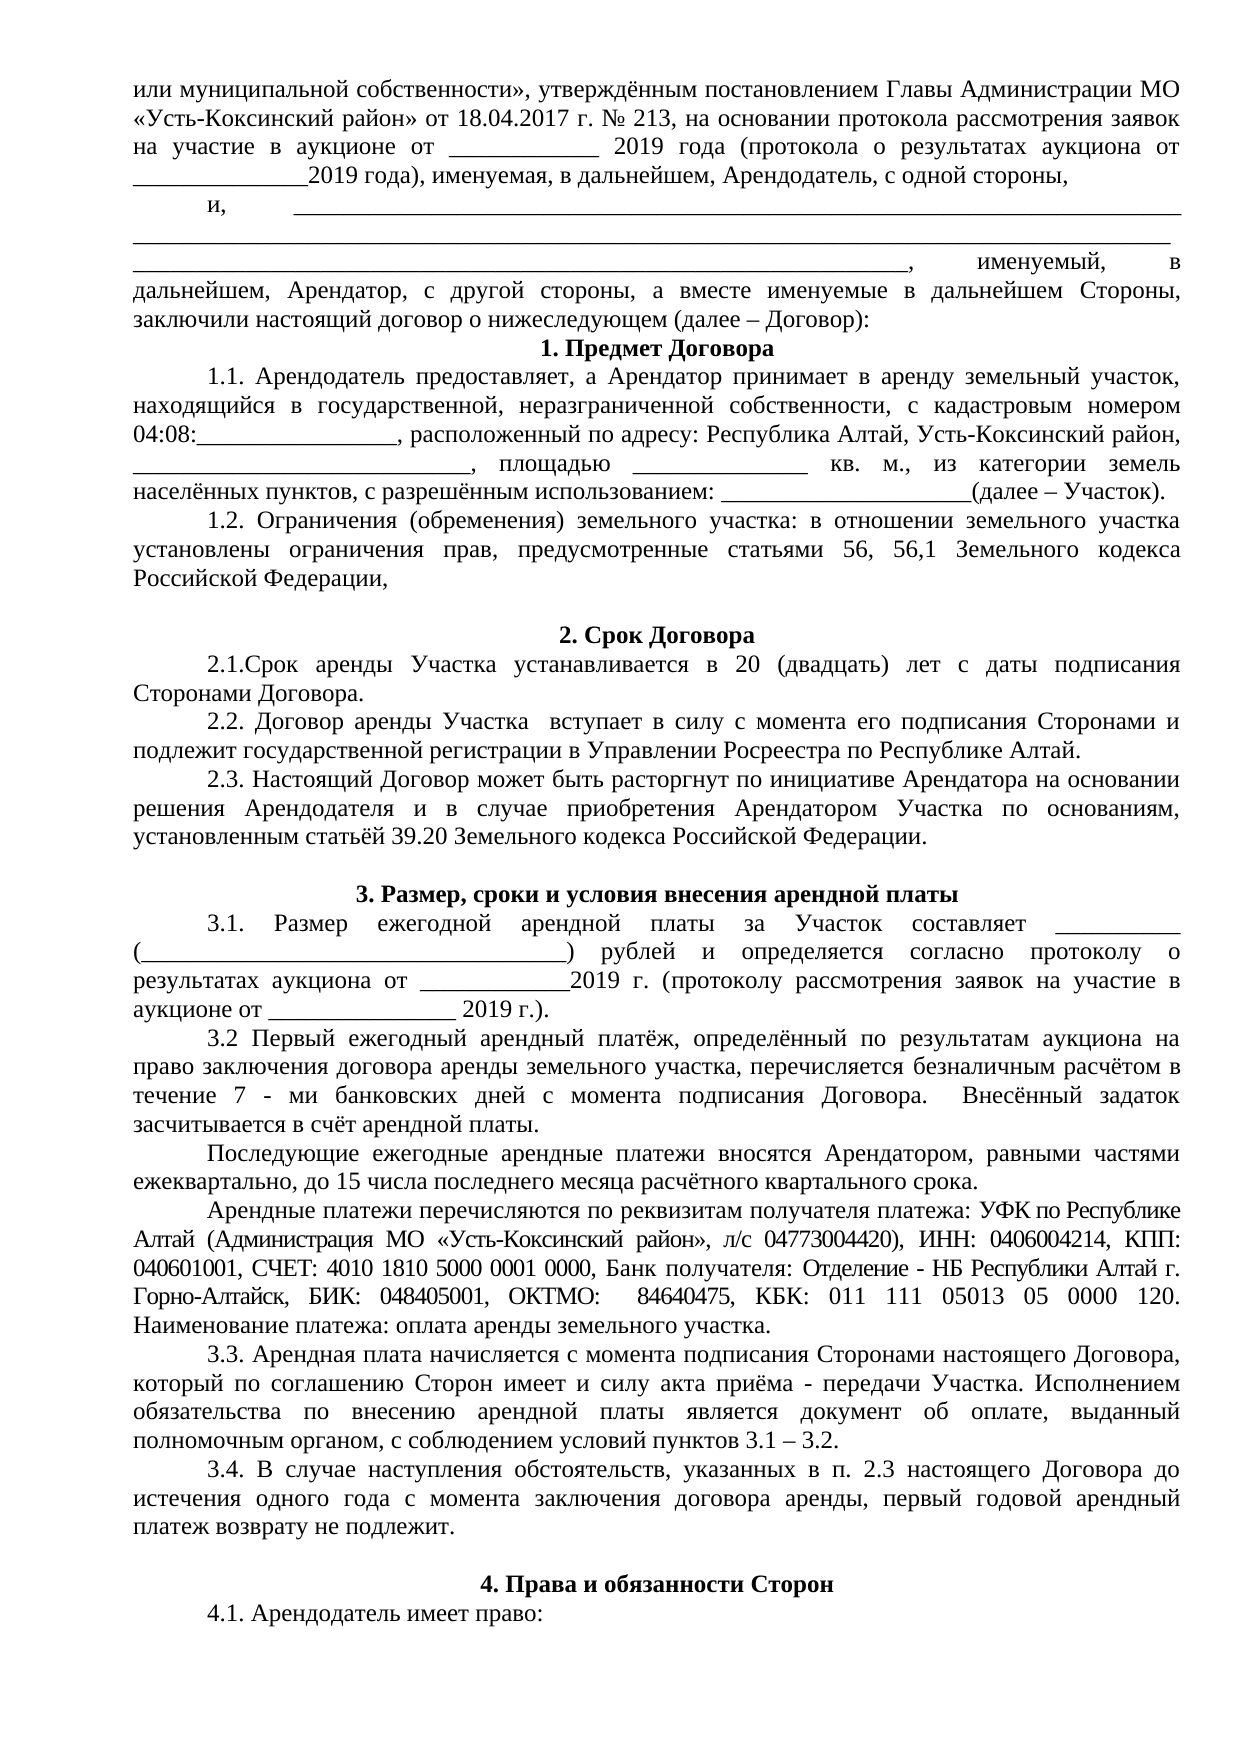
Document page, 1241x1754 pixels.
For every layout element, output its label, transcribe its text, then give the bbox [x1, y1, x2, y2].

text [133, 74, 1181, 189]
text 3.2 Первый ежегодный арендный платёж, определённый по результатам аукциона на право заключения договора аренды земельного участка, перечисляется безналичным расчётом в течение 7 - ми банковских дней с момента подписания Договора. Внесённый задаток засчитывается в счёт арендной платы. [133, 1023, 1181, 1138]
text Последующие ежегодные арендные платежи вносятся Арендатором, равными частями ежеквартально, до 15 числа последнего месяца расчётного квартального срока. [133, 1138, 1181, 1195]
text 2.2. Договор аренды Участка вступает в силу с момента его подписания Сторонами и подлежит государственной регистрации в Управлении Росреестра по Республике Алтай. [133, 706, 1181, 764]
text 1. Предмет Договора [133, 333, 1181, 361]
text 2.3. Настоящий Договор может быть расторгнут по инициативе Арендатора на основании решения Арендодателя и в случае приобретения Арендатором Участка по основаниям, установленным статьёй 39.20 Земельного кодекса Российской Федерации. [133, 764, 1181, 850]
list 1.2. Ограничения (обременения) земельного участка: в отношении земельного участка установлены ограничения прав, предусмотренные статьями 56, 56,1 Земельного кодекса Российской Федерации, [133, 505, 1181, 591]
text Арендные платежи перечисляются по реквизитам получателя платежа: УФК по Республике Алтай (Администрация МО «Усть-Коксинский район», л/с 04773004420), ИНН: 0406004214, КПП: 040601001, СЧЕТ: 4010 1810 5000 0001 0000, Банк получателя: Отделение - НБ Республики Алтай г. Горно-Алтайск, БИК: 048405001, ОКТМО: 84640475, КБК: 011 111 05013 05 0000 120. Наименование платежа: оплата аренды земельного участка. [133, 1195, 1181, 1339]
text 4. Права и обязанности Сторон [133, 1569, 1181, 1598]
text 2.1.Срок аренды Участка устанавливается в 20 (двадцать) лет с даты подписания Сторонами Договора. [133, 649, 1181, 706]
list 1.1. Арендодатель предоставляет, а Арендатор принимает в аренду земельный участок, находящийся в государственной, неразграниченной собственности, с кадастровым номером 04:08:________________, расположенный по адресу: Республика Алтай, Усть-Коксинский район, ___________________________, площадью ______________ кв. м., из категории земель населённых пунктов, с разрешённым использованием: ____________________(далее – Участок). [133, 361, 1181, 505]
text 3. Размер, сроки и условия внесения арендной платы [133, 879, 1181, 908]
text и, _______________________________________________________________________ _________________________________________________________________________________________________________________________________________________, именуемый, в дальнейшем, Арендатор, с другой стороны, а вместе именуемые в дальнейшем Стороны, заключили настоящий договор о нижеследующем (далее – Договор): [133, 189, 1181, 333]
text 3.4. В случае наступления обстоятельств, указанных в п. 2.3 настоящего Договора до истечения одного года с момента заключения договора аренды, первый годовой арендный платеж возврату не подлежит. [133, 1454, 1181, 1540]
text 3.1. Размер ежегодной арендной платы за Участок составляет __________ (__________________________________) рублей и определяется согласно протоколу о результатах аукциона от ____________2019 г. (протоколу рассмотрения заявок на участие в аукционе от _______________ 2019 г.). [133, 908, 1181, 1023]
text 3.3. Арендная плата начисляется с момента подписания Сторонами настоящего Договора, который по соглашению Сторон имеет и силу акта приёма - передачи Участка. Исполнением обязательства по внесению арендной платы является документ об оплате, выданный полномочным органом, с соблюдением условий пунктов 3.1 – 3.2. [133, 1339, 1181, 1454]
text 4.1. Арендодатель имеет право: [133, 1598, 1181, 1626]
list 2. Срок Договора [133, 620, 1181, 649]
